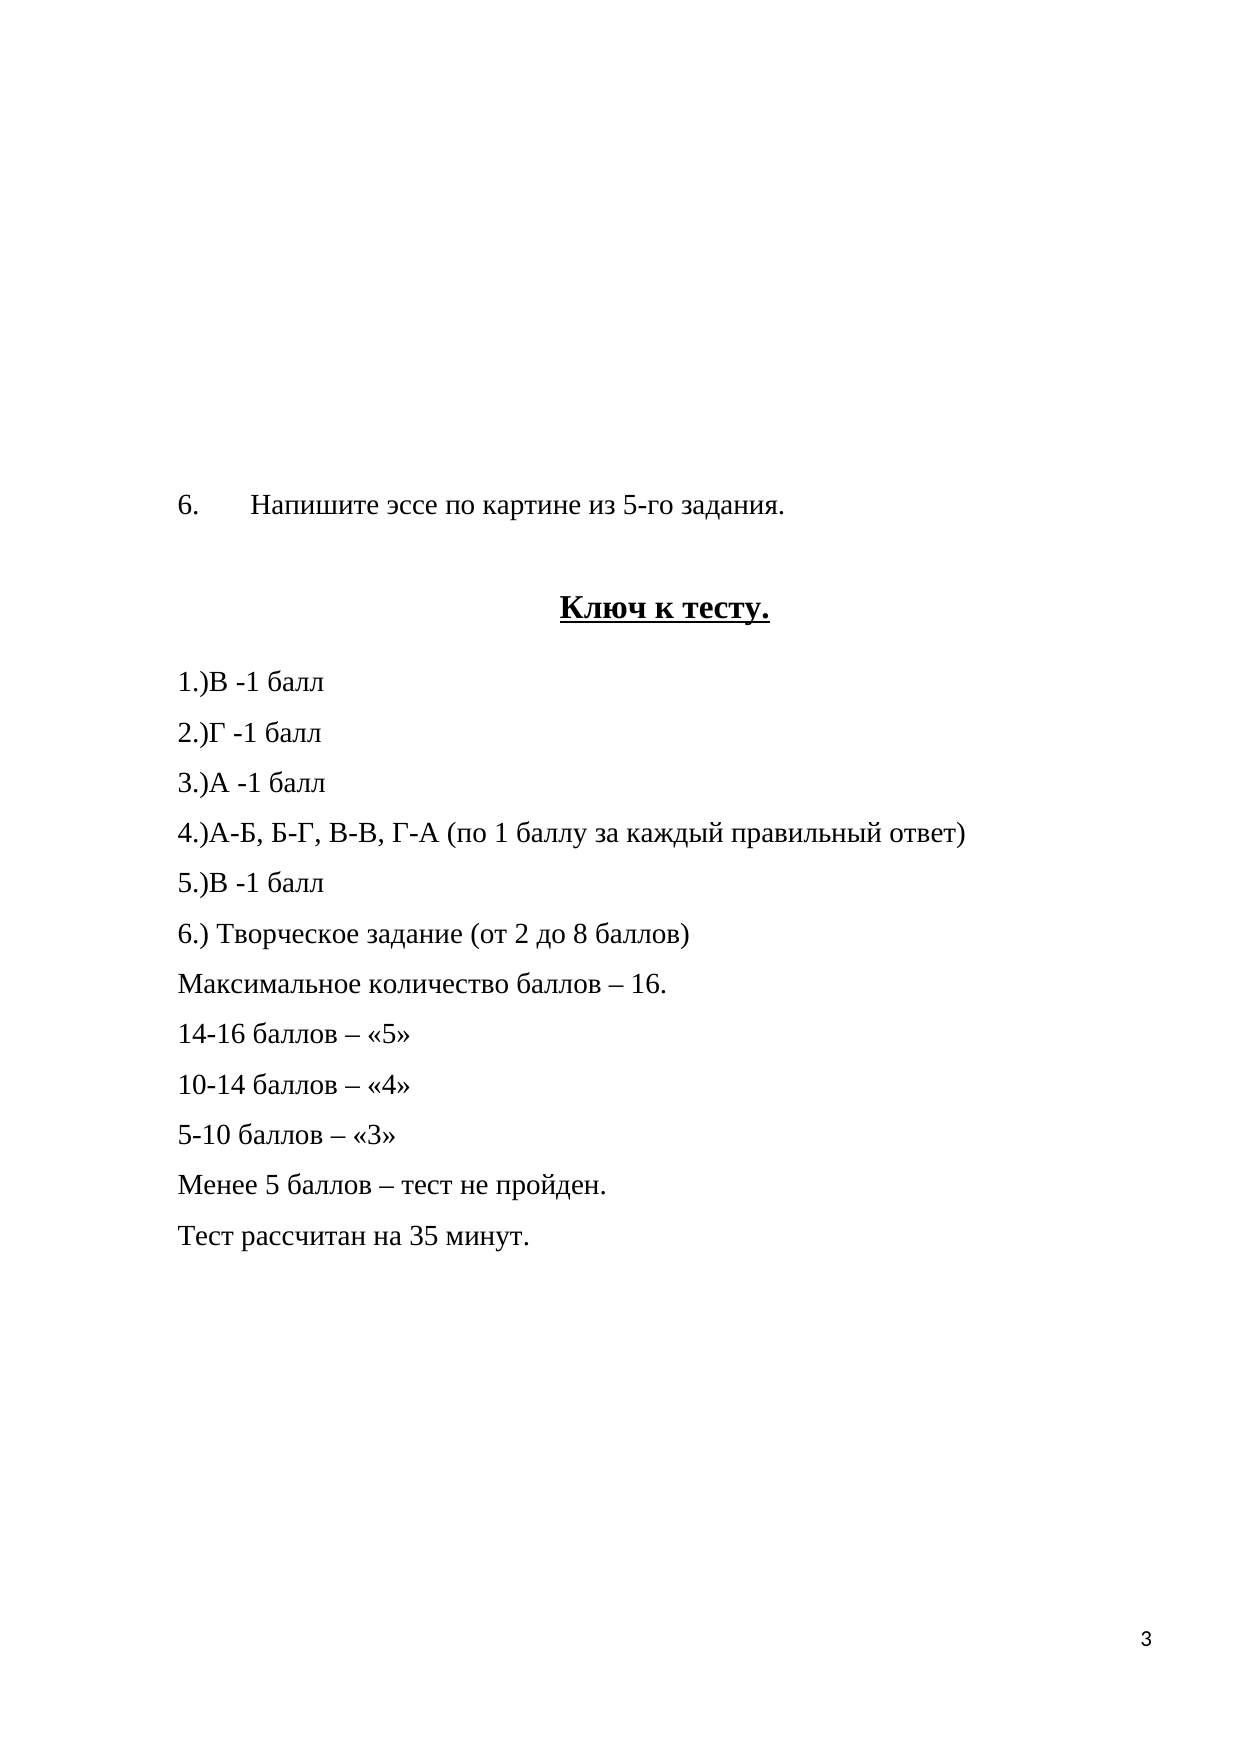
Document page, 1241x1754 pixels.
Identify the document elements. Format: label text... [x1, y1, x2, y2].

text 1.)В -1 балл [177, 664, 1152, 698]
text 5.)В -1 балл [177, 866, 1152, 899]
text 6.) Творческое задание (от 2 до 8 баллов) [177, 916, 1152, 949]
text 14-16 баллов – «5» [177, 1017, 1152, 1050]
text Менее 5 баллов – тест не пройден. [177, 1167, 1152, 1201]
text 4.)А-Б, Б-Г, В-В, Г-А (по 1 баллу за каждый правильный ответ) [177, 815, 1152, 849]
text 3.)А -1 балл [177, 765, 1152, 798]
text 2.)Г -1 балл [177, 715, 1152, 748]
text 10-14 баллов – «4» [177, 1067, 1152, 1100]
text 5-10 баллов – «3» [177, 1117, 1152, 1151]
text Ключ к тесту. [177, 588, 1152, 626]
text Максимальное количество баллов – 16. [177, 966, 1152, 1000]
text 6. Напишите эссе по картине из 5-го задания. [177, 487, 1152, 521]
text Тест рассчитан на 35 минут. [177, 1218, 1152, 1251]
